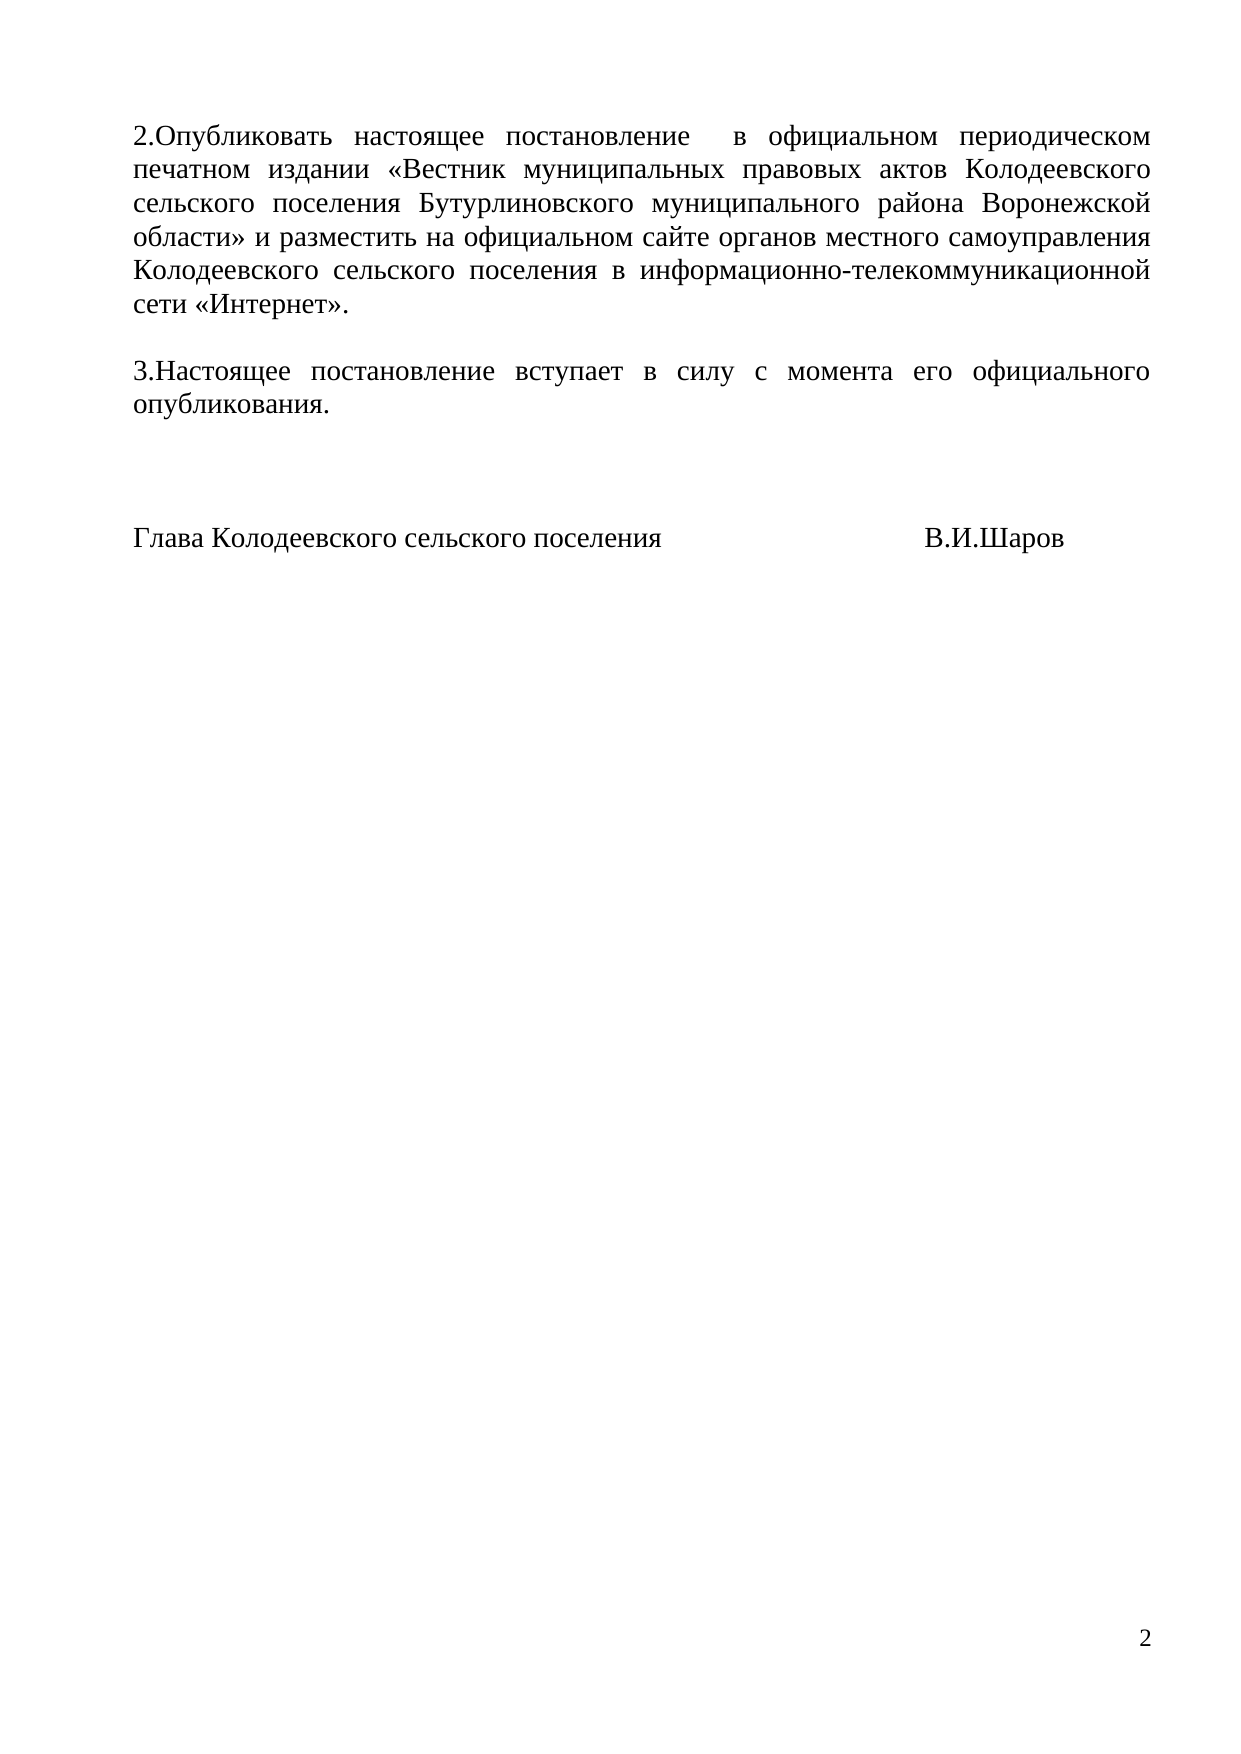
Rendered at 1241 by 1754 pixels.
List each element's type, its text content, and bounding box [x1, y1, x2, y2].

text 2.Опубликовать настоящее постановление в официальном периодическом печатном издании «Вестник муниципальных правовых актов Колодеевского сельского поселения Бутурлиновского муниципального района Воронежской области» и разместить на официальном сайте органов местного самоуправления Колодеевского сельского поселения в информационно-телекоммуникационной сети «Интернет». [133, 118, 1152, 319]
text Глава Колодеевского сельского поселения В.И.Шаров [133, 521, 1152, 554]
text 3.Настоящее постановление вступает в силу с момента его официального опубликования. [133, 353, 1152, 420]
